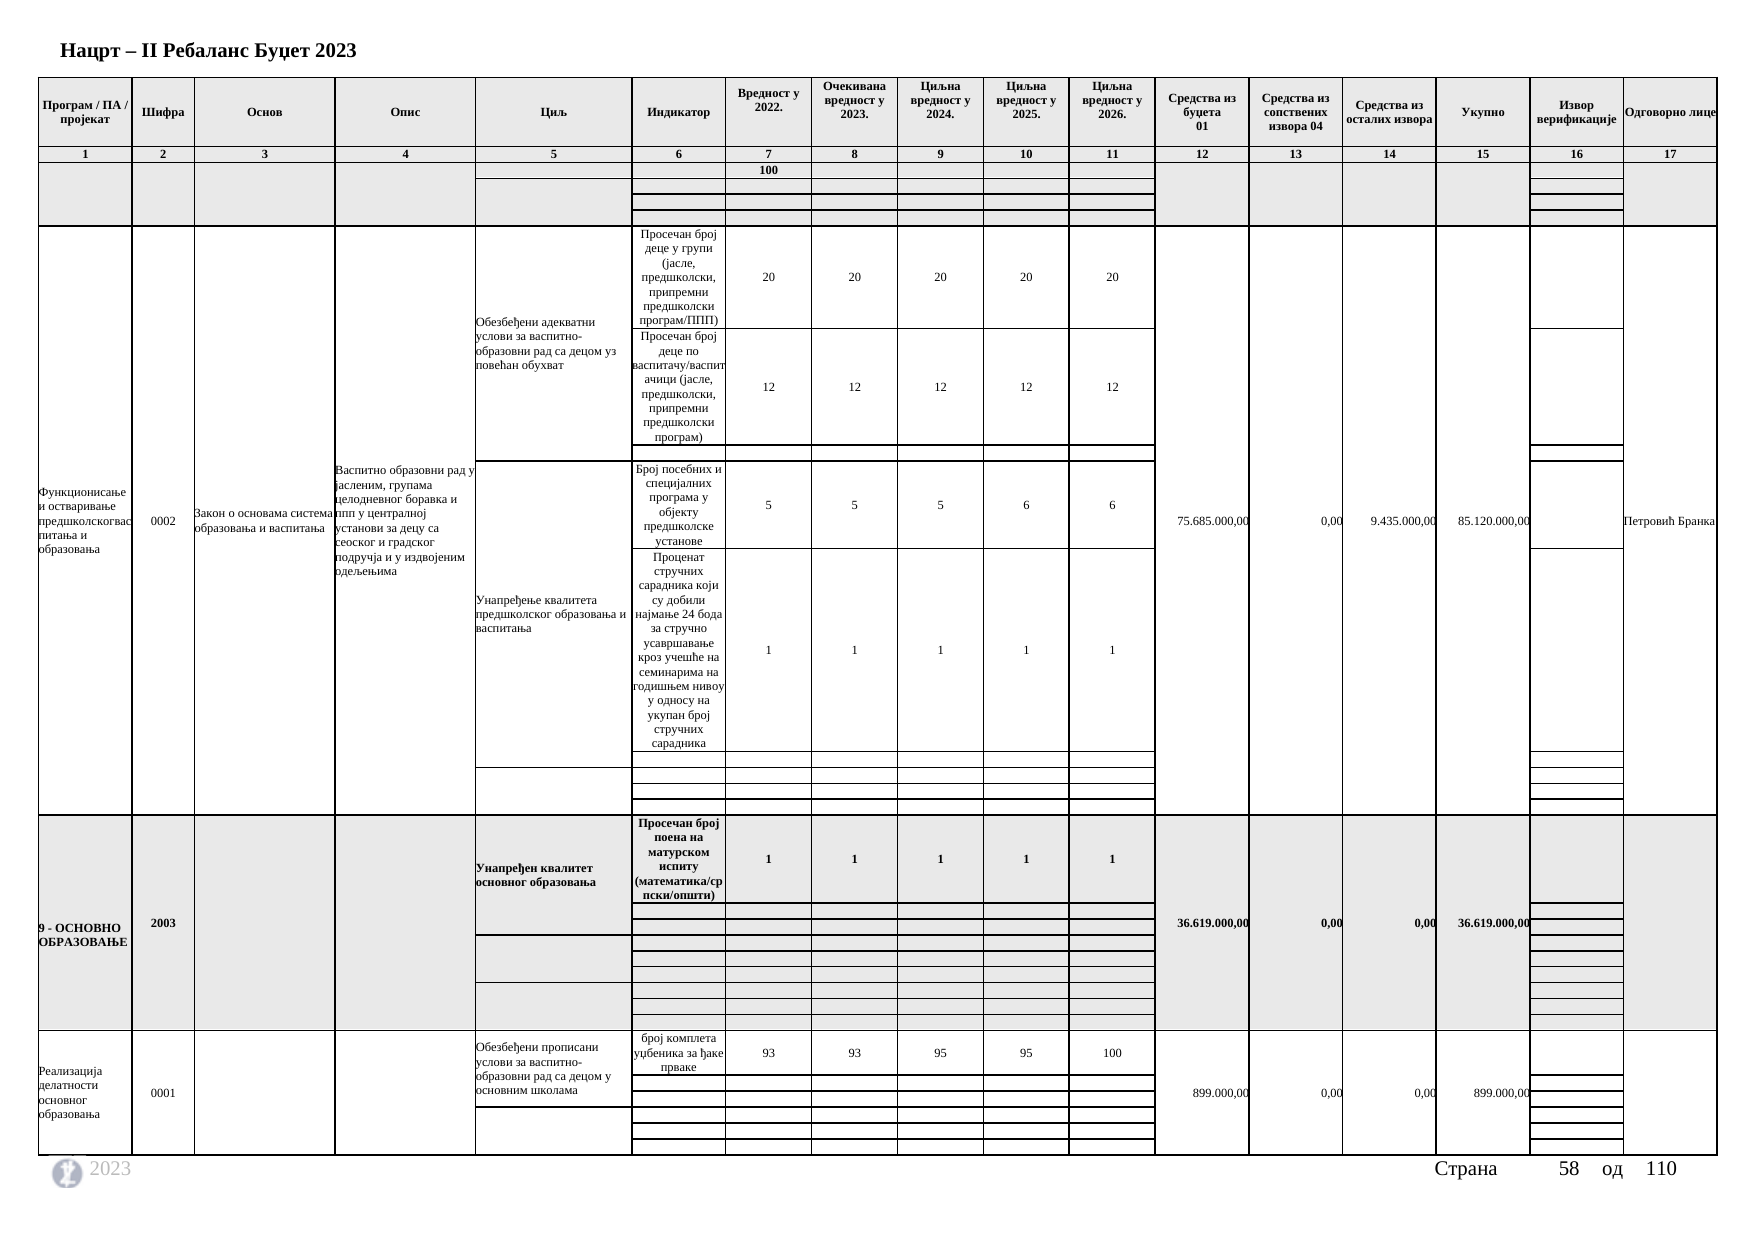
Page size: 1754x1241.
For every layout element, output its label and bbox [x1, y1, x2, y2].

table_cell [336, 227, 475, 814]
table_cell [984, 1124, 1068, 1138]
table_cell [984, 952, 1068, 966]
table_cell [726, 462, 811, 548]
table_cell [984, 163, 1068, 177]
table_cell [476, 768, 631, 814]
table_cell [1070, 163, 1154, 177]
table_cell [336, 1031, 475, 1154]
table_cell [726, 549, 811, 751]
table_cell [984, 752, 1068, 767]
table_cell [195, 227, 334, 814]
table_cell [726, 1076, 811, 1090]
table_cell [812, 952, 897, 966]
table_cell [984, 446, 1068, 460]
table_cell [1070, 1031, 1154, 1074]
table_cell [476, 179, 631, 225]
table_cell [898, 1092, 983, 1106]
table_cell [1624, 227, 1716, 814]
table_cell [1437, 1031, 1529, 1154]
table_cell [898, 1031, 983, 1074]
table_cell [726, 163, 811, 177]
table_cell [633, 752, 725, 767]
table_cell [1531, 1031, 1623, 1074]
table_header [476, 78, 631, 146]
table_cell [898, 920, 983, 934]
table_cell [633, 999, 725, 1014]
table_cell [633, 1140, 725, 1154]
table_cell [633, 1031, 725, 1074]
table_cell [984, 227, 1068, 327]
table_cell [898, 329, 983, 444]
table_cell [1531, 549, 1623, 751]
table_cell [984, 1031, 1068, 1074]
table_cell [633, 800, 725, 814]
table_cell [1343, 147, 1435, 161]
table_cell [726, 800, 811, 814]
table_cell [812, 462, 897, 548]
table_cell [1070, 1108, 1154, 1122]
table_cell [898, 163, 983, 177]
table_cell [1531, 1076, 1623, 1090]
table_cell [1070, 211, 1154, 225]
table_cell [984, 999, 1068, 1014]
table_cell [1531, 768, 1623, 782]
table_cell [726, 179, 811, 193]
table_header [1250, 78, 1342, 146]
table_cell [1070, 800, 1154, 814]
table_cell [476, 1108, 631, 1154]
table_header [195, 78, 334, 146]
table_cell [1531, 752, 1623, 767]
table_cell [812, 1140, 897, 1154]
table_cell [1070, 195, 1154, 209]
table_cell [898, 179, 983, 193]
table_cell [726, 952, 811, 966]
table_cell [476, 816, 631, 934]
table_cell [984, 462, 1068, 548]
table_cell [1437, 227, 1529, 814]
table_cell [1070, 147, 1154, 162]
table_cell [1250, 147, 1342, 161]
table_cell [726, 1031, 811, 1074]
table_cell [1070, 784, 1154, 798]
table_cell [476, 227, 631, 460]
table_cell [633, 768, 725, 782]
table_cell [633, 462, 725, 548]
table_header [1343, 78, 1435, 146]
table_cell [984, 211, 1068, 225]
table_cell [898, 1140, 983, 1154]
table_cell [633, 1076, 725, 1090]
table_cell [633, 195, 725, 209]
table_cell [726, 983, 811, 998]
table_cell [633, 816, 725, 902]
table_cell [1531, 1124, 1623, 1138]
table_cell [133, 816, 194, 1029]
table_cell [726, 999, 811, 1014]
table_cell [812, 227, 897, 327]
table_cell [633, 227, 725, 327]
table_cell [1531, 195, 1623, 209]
picture [48, 1155, 87, 1188]
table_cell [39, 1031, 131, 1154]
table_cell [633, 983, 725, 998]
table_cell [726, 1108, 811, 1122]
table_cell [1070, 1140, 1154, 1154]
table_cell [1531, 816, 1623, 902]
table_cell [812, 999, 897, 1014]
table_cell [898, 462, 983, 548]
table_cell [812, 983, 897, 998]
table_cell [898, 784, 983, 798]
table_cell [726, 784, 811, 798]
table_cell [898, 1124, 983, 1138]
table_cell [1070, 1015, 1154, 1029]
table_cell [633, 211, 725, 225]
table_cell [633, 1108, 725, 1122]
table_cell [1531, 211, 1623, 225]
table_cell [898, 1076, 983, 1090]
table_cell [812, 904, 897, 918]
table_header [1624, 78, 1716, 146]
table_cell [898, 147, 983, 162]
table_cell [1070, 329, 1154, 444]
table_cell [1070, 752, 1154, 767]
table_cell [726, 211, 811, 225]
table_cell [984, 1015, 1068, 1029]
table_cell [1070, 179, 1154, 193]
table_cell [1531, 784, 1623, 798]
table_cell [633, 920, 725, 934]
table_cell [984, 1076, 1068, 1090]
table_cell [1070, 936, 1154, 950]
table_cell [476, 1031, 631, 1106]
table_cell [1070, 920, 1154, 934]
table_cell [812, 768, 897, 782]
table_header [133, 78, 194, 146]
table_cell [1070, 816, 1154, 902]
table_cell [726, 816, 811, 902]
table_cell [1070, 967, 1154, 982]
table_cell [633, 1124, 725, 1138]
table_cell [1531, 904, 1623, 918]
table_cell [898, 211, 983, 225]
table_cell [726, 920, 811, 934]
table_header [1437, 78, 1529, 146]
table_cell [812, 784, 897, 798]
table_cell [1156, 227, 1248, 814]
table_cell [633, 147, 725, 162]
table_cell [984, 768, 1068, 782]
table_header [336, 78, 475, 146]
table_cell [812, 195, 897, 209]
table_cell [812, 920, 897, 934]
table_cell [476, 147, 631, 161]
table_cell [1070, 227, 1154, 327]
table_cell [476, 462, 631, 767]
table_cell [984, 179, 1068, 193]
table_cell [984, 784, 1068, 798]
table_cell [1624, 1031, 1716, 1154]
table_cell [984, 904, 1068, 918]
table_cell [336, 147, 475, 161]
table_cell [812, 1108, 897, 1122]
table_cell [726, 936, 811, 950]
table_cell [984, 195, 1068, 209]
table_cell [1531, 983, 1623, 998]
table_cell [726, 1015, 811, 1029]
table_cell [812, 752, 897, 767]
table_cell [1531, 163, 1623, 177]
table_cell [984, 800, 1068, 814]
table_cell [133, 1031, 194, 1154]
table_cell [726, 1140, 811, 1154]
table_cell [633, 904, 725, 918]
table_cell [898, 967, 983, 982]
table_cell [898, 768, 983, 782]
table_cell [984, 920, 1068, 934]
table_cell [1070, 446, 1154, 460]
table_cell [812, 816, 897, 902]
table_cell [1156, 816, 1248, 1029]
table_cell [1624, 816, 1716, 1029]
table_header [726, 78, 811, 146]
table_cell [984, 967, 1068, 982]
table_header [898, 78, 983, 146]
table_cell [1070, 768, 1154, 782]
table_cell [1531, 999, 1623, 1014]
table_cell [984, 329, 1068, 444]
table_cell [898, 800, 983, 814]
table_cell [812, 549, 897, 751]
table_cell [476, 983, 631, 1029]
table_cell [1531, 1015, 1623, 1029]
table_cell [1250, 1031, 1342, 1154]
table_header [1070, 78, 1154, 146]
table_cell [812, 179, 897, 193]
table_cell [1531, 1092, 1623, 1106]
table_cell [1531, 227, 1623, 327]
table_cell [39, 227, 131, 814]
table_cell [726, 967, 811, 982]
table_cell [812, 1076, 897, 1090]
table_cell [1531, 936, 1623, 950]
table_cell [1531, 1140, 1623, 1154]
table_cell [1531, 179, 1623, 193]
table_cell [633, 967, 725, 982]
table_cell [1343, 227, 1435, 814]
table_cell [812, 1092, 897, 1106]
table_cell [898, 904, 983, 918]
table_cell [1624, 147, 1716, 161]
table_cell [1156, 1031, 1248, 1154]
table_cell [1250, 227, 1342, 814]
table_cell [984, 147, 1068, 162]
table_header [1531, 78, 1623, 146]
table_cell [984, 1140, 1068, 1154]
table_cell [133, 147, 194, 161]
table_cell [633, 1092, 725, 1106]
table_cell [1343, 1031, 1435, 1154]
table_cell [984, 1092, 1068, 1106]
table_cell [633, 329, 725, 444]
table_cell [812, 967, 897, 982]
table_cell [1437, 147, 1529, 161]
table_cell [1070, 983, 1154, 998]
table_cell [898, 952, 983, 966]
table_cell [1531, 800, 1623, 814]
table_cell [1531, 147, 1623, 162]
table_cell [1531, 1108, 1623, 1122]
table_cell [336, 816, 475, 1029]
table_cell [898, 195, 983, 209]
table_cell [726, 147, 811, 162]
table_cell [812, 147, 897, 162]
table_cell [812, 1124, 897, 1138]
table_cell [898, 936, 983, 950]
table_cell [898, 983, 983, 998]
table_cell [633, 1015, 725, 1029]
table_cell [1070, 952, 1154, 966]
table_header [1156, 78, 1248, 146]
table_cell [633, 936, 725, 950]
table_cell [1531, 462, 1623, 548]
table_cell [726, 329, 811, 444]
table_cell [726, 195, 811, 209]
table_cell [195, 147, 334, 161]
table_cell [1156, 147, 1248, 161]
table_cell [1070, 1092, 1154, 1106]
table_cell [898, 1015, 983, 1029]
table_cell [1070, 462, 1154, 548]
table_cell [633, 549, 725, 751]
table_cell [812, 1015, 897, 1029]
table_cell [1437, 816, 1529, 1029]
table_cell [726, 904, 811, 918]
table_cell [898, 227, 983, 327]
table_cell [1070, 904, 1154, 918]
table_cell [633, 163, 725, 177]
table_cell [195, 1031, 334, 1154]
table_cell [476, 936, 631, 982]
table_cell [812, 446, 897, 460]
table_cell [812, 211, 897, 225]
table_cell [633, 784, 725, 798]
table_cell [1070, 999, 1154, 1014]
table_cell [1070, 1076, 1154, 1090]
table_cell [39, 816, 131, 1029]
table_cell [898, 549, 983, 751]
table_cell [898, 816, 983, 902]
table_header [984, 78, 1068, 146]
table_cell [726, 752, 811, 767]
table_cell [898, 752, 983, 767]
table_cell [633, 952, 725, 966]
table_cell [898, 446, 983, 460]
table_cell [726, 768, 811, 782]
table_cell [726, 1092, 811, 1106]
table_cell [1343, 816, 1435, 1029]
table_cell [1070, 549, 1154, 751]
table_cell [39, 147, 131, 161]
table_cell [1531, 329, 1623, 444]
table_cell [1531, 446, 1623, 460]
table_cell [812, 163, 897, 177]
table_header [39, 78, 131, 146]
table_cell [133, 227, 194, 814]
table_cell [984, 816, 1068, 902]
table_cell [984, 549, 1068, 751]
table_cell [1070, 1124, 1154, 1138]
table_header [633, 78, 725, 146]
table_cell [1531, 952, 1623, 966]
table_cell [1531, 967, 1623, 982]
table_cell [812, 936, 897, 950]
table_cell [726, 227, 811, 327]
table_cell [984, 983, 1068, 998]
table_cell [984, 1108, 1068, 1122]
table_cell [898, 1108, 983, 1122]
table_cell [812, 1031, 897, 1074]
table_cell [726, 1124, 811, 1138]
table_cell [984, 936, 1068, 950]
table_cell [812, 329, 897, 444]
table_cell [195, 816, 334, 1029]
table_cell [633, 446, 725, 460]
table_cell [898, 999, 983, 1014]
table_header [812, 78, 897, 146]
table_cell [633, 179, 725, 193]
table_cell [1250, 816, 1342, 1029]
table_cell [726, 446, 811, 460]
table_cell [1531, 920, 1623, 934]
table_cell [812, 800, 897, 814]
